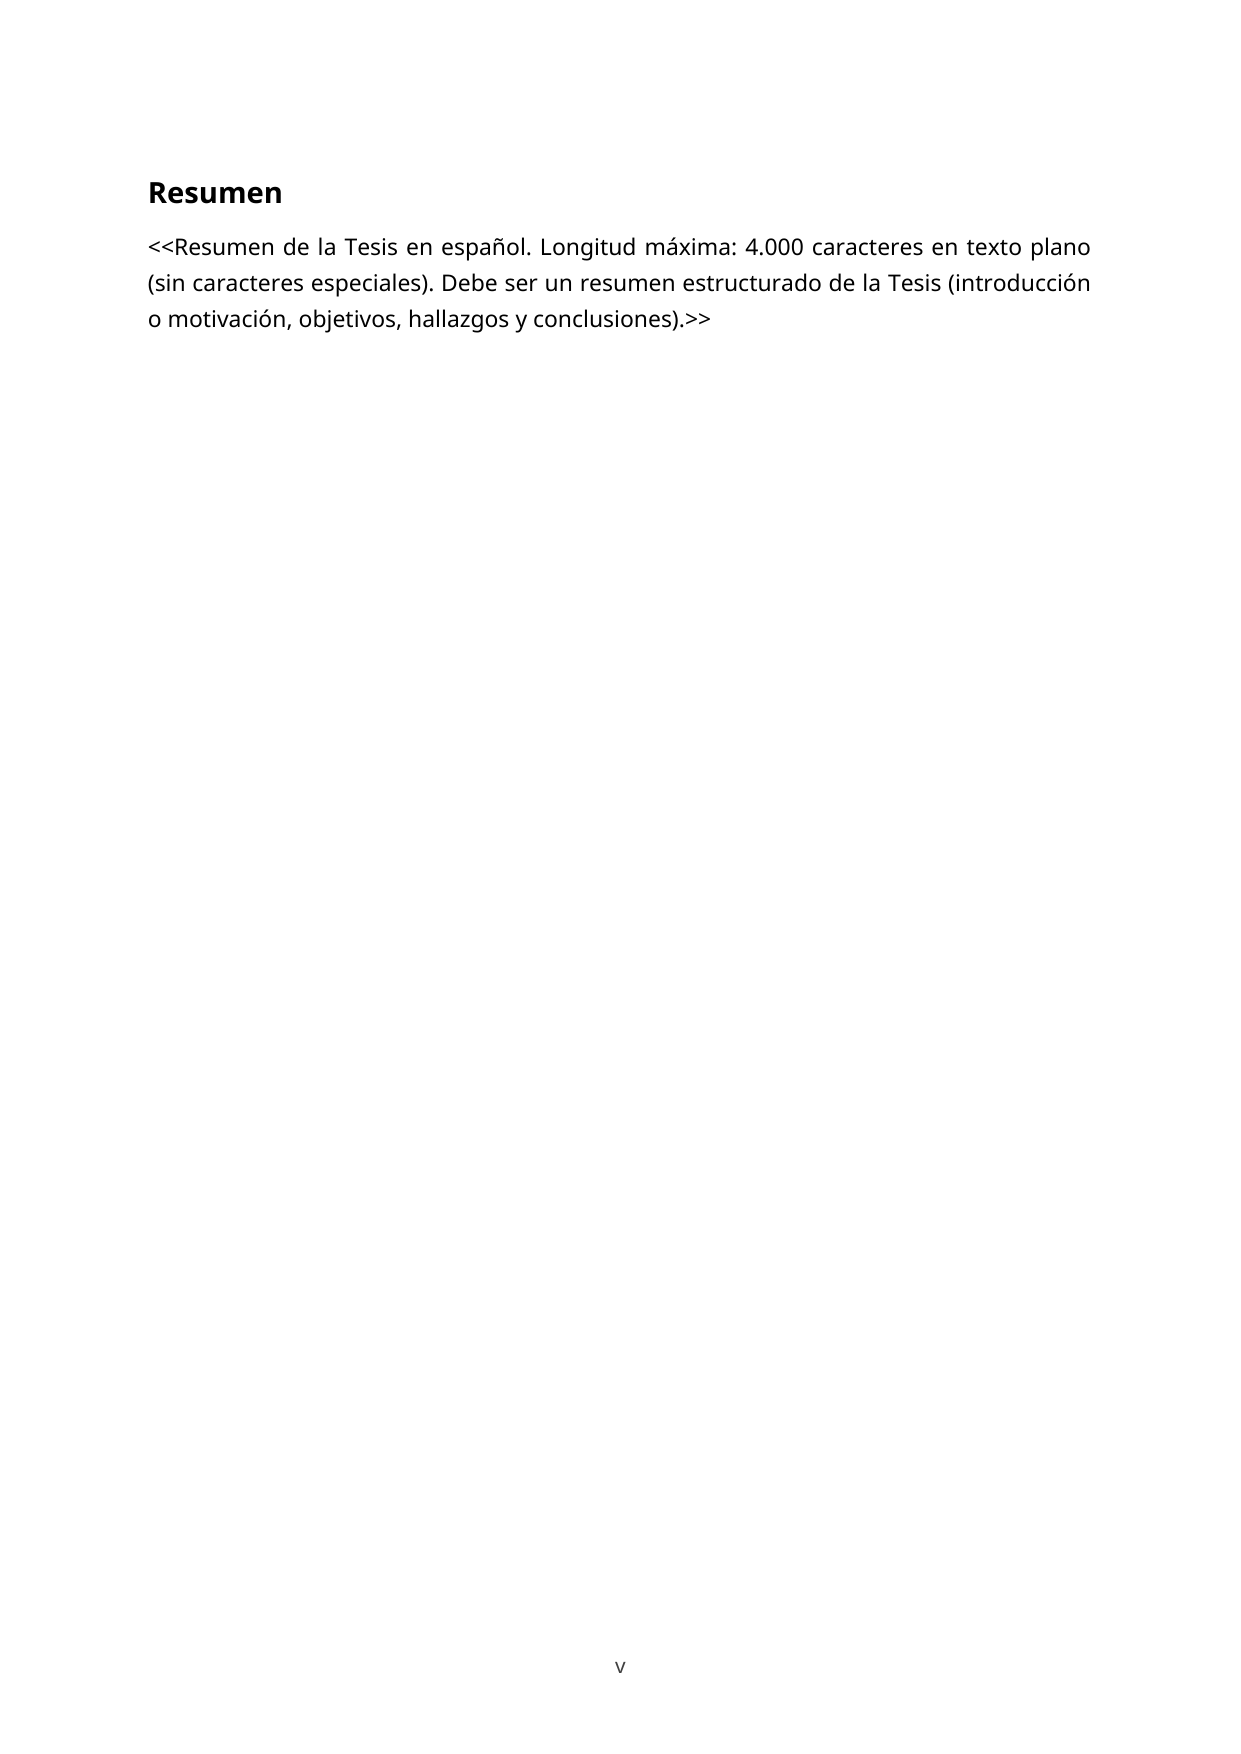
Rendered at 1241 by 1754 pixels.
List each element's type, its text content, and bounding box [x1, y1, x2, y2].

subtitle Resumen [148, 173, 1092, 212]
text <<Resumen de la Tesis en español. Longitud máxima: 4.000 caracteres en texto plano (sin caracteres especiales). Debe ser un resumen estructurado de la Tesis (introducción o motivación, objetivos, hallazgos y conclusiones).>> [148, 231, 1092, 334]
